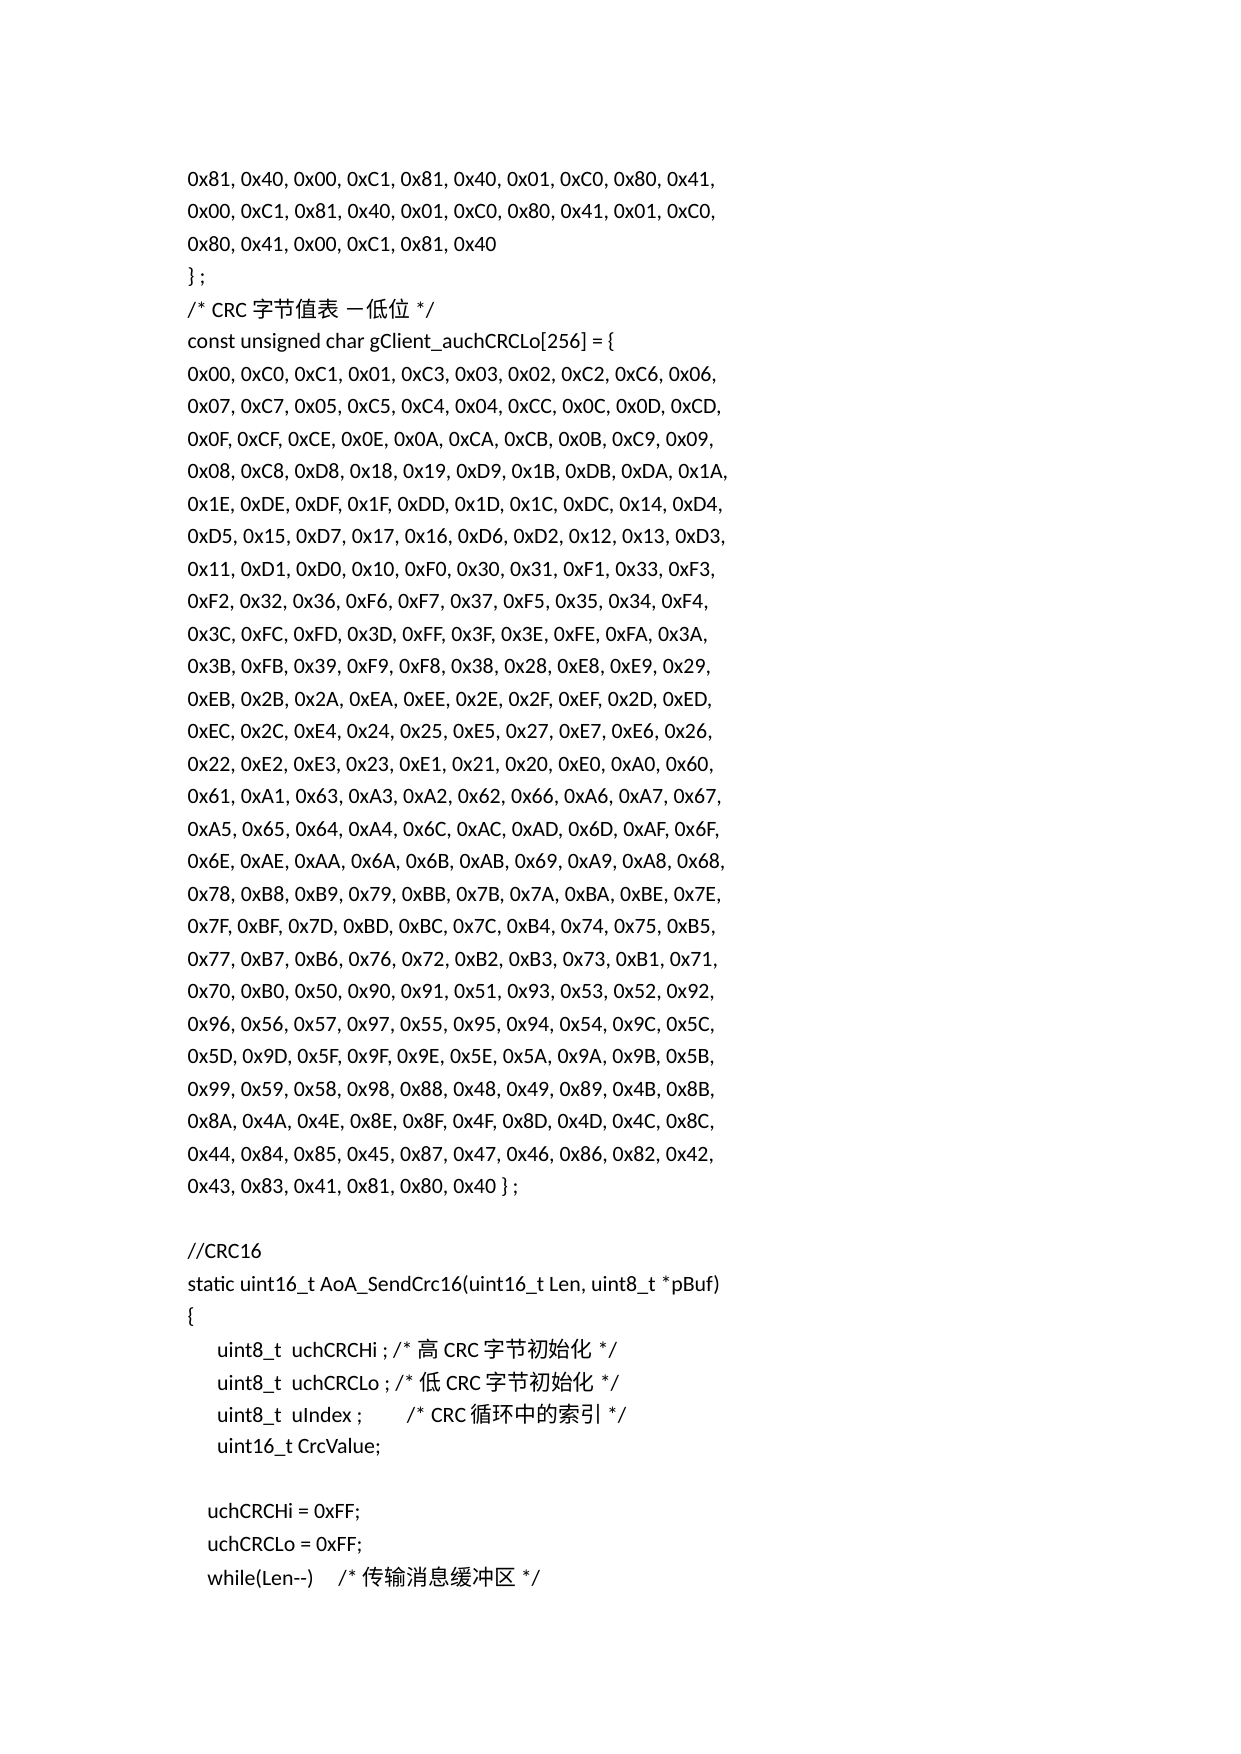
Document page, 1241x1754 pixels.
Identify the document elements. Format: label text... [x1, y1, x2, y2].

text 0x7F, 0xBF, 0x7D, 0xBD, 0xBC, 0x7C, 0xB4, 0x74, 0x75, 0xB5, [187, 909, 1053, 942]
text uint8_t uchCRCHi ; /* 高CRC字节初始化 */ [187, 1332, 1053, 1364]
text 0x77, 0xB7, 0xB6, 0x76, 0x72, 0xB2, 0xB3, 0x73, 0xB1, 0x71, [187, 942, 1053, 974]
text 0x07, 0xC7, 0x05, 0xC5, 0xC4, 0x04, 0xCC, 0x0C, 0x0D, 0xCD, [187, 389, 1053, 422]
text 0x3C, 0xFC, 0xFD, 0x3D, 0xFF, 0x3F, 0x3E, 0xFE, 0xFA, 0x3A, [187, 617, 1053, 649]
text uchCRCHi = 0xFF; [187, 1494, 1053, 1527]
text 0x6E, 0xAE, 0xAA, 0x6A, 0x6B, 0xAB, 0x69, 0xA9, 0xA8, 0x68, [187, 844, 1053, 877]
text 0x1E, 0xDE, 0xDF, 0x1F, 0xDD, 0x1D, 0x1C, 0xDC, 0x14, 0xD4, [187, 487, 1053, 519]
text 0x96, 0x56, 0x57, 0x97, 0x55, 0x95, 0x94, 0x54, 0x9C, 0x5C, [187, 1007, 1053, 1039]
text 0x3B, 0xFB, 0x39, 0xF9, 0xF8, 0x38, 0x28, 0xE8, 0xE9, 0x29, [187, 649, 1053, 682]
text uint16_t CrcValue; [187, 1429, 1053, 1462]
text /* CRC 字节值表 －低位 */ [187, 292, 1053, 324]
text 0x8A, 0x4A, 0x4E, 0x8E, 0x8F, 0x4F, 0x8D, 0x4D, 0x4C, 0x8C, [187, 1104, 1053, 1137]
text 0x99, 0x59, 0x58, 0x98, 0x88, 0x48, 0x49, 0x89, 0x4B, 0x8B, [187, 1072, 1053, 1104]
text } ; [187, 259, 1053, 292]
text 0x08, 0xC8, 0xD8, 0x18, 0x19, 0xD9, 0x1B, 0xDB, 0xDA, 0x1A, [187, 454, 1053, 487]
text 0x81, 0x40, 0x00, 0xC1, 0x81, 0x40, 0x01, 0xC0, 0x80, 0x41, [187, 162, 1053, 194]
text 0x11, 0xD1, 0xD0, 0x10, 0xF0, 0x30, 0x31, 0xF1, 0x33, 0xF3, [187, 552, 1053, 584]
text 0xA5, 0x65, 0x64, 0xA4, 0x6C, 0xAC, 0xAD, 0x6D, 0xAF, 0x6F, [187, 812, 1053, 844]
text 0x61, 0xA1, 0x63, 0xA3, 0xA2, 0x62, 0x66, 0xA6, 0xA7, 0x67, [187, 779, 1053, 812]
text 0x78, 0xB8, 0xB9, 0x79, 0xBB, 0x7B, 0x7A, 0xBA, 0xBE, 0x7E, [187, 877, 1053, 909]
text 0xEB, 0x2B, 0x2A, 0xEA, 0xEE, 0x2E, 0x2F, 0xEF, 0x2D, 0xED, [187, 682, 1053, 714]
text 0x70, 0xB0, 0x50, 0x90, 0x91, 0x51, 0x93, 0x53, 0x52, 0x92, [187, 974, 1053, 1007]
text 0x00, 0xC0, 0xC1, 0x01, 0xC3, 0x03, 0x02, 0xC2, 0xC6, 0x06, [187, 357, 1053, 389]
text 0xEC, 0x2C, 0xE4, 0x24, 0x25, 0xE5, 0x27, 0xE7, 0xE6, 0x26, [187, 714, 1053, 747]
text const unsigned char gClient_auchCRCLo[256] = { [187, 324, 1053, 357]
text 0x22, 0xE2, 0xE3, 0x23, 0xE1, 0x21, 0x20, 0xE0, 0xA0, 0x60, [187, 747, 1053, 779]
text 0x0F, 0xCF, 0xCE, 0x0E, 0x0A, 0xCA, 0xCB, 0x0B, 0xC9, 0x09, [187, 422, 1053, 454]
text 0x43, 0x83, 0x41, 0x81, 0x80, 0x40 } ; [187, 1169, 1053, 1202]
text 0x44, 0x84, 0x85, 0x45, 0x87, 0x47, 0x46, 0x86, 0x82, 0x42, [187, 1137, 1053, 1169]
text static uint16_t AoA_SendCrc16(uint16_t Len, uint8_t *pBuf) [187, 1267, 1053, 1299]
text uint8_t uIndex ; /* CRC循环中的索引 */ [187, 1397, 1053, 1429]
text 0xF2, 0x32, 0x36, 0xF6, 0xF7, 0x37, 0xF5, 0x35, 0x34, 0xF4, [187, 584, 1053, 617]
text 0xD5, 0x15, 0xD7, 0x17, 0x16, 0xD6, 0xD2, 0x12, 0x13, 0xD3, [187, 519, 1053, 552]
text uint8_t uchCRCLo ; /* 低CRC字节初始化 */ [187, 1364, 1053, 1397]
text uchCRCLo = 0xFF; [187, 1527, 1053, 1559]
text 0x00, 0xC1, 0x81, 0x40, 0x01, 0xC0, 0x80, 0x41, 0x01, 0xC0, [187, 194, 1053, 227]
text //CRC16 [187, 1234, 1053, 1267]
text { [187, 1299, 1053, 1332]
text 0x80, 0x41, 0x00, 0xC1, 0x81, 0x40 [187, 227, 1053, 259]
text while(Len--) /* 传输消息缓冲区 */ [187, 1559, 1053, 1592]
text 0x5D, 0x9D, 0x5F, 0x9F, 0x9E, 0x5E, 0x5A, 0x9A, 0x9B, 0x5B, [187, 1039, 1053, 1072]
